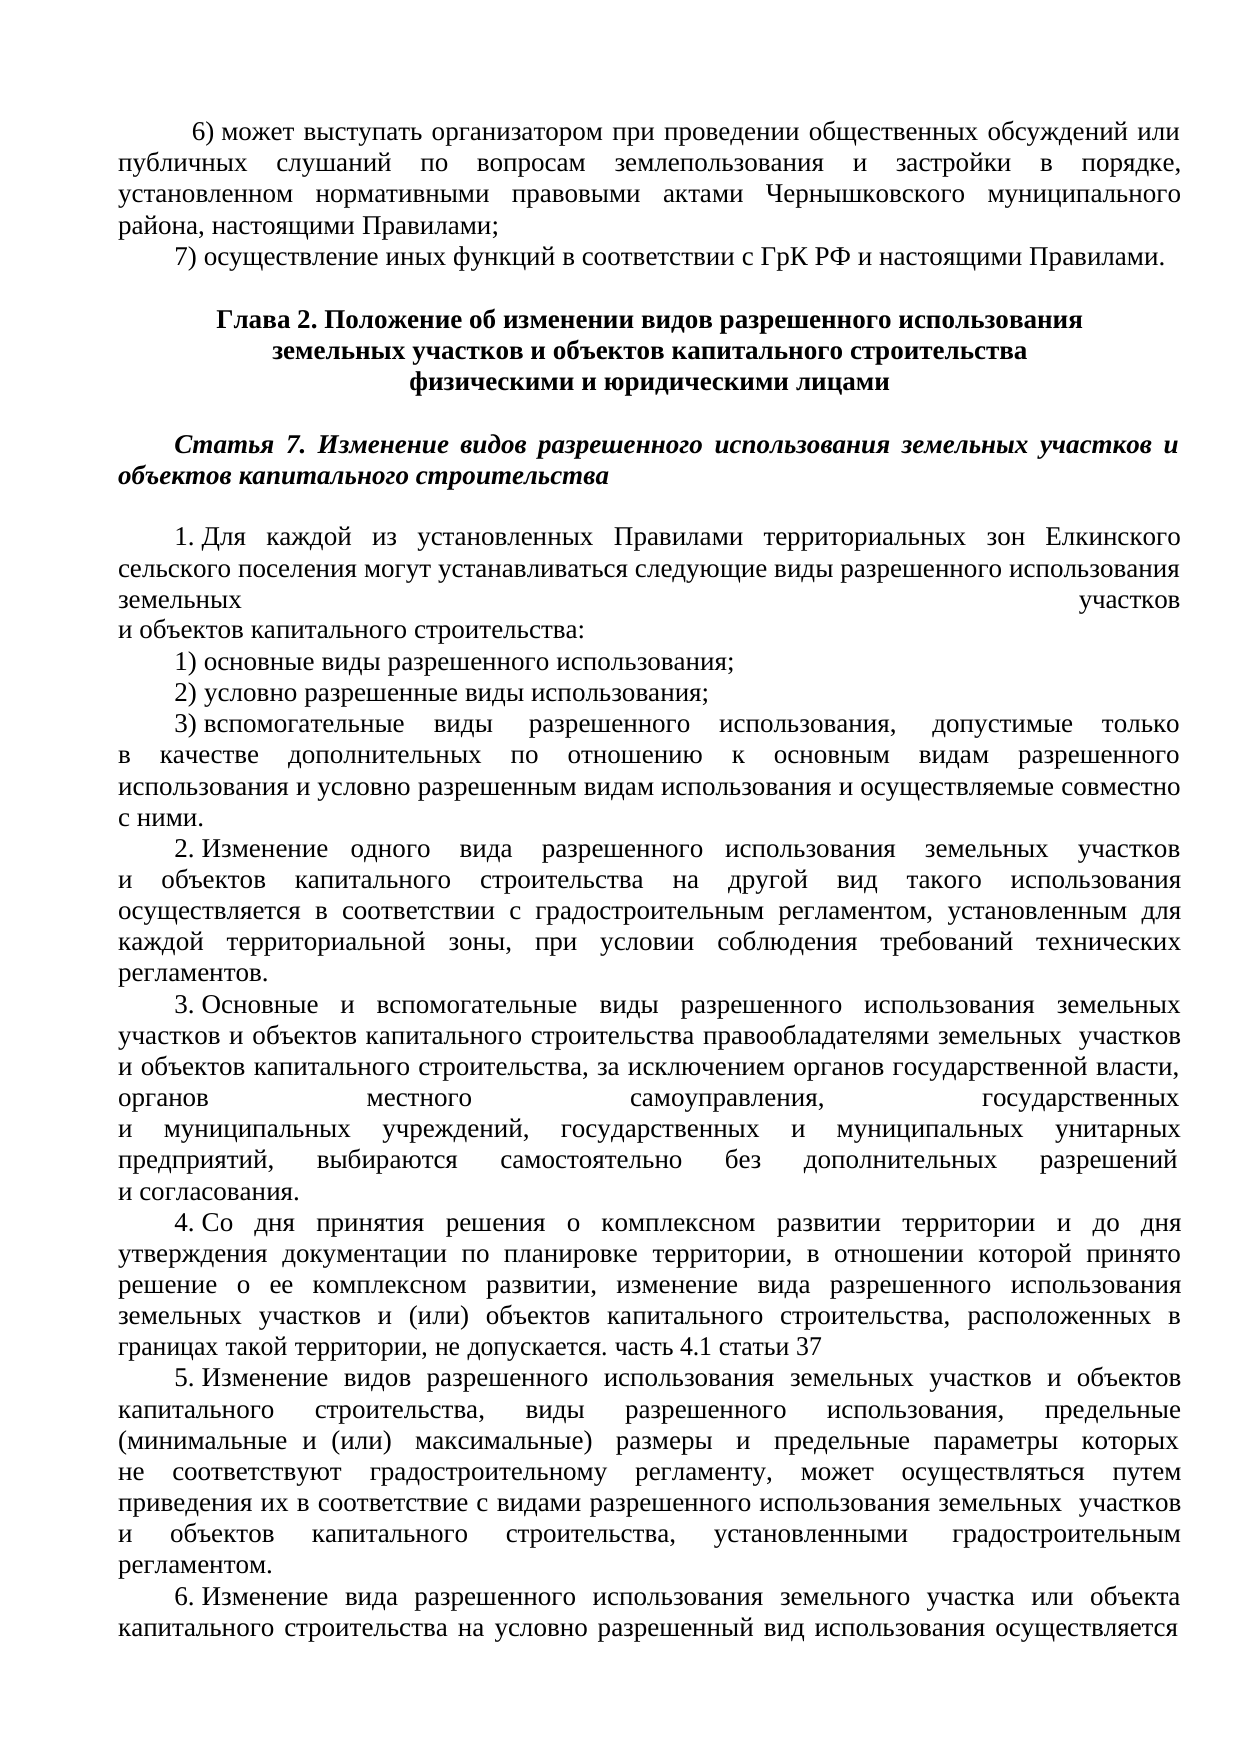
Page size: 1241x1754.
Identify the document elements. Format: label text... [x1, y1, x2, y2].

list основные виды разрешенного использования; [174, 645, 1207, 676]
subtitle Статья 7. Изменение видов разрешенного использования земельных участков и объектов капитального строительства [118, 428, 1207, 490]
list Изменение одного вида разрешенного использования земельных участков и объектов капитального строительства на другой вид такого использования осуществляется в соответствии с градостроительным регламентом, установленным для каждой территориальной зоны, при условии соблюдения требований технических регламентов. [118, 832, 1181, 988]
text физическими и юридическими лицами [132, 365, 1167, 397]
list Для каждой из установленных Правилами территориальных зон Елкинского сельского поселения могут устанавливаться следующие виды разрешенного использования земельных участков [118, 521, 1181, 614]
list Со дня принятия решения о комплексном развитии территории и до дня утверждения документации по планировке территории, в отношении которой принято решение о ее комплексном развитии, изменение вида разрешенного использования земельных участков и (или) объектов капитального строительства, расположенных в границах такой территории, не допускается. часть 4.1 статьи 37 [118, 1206, 1181, 1361]
list Изменение вида разрешенного использования земельного участка или объекта капитального строительства на условно разрешенный вид использования осуществляется [118, 1579, 1181, 1642]
list Изменение видов разрешенного использования земельных участков и объектов капитального строительства, виды разрешенного использования, предельные (минимальные и (или) максимальные) размеры и предельные параметры которых не соответствуют градостроительному регламенту, может осуществляться путем приведения их в соответствие с видами разрешенного использования земельных участков и объектов капитального строительства, установленными градостроительным регламентом. [118, 1362, 1181, 1579]
list условно разрешенные виды использования; [174, 676, 1207, 707]
subtitle Глава 2. Положение об изменении видов разрешенного использования земельных участков и объектов капитального строительства [216, 303, 1083, 365]
list может выступать организатором при проведении общественных обсуждений или публичных слушаний по вопросам землепользования и застройки в порядке, установленном нормативными правовыми актами Чернышковского муниципального района, настоящими Правилами; [118, 115, 1181, 240]
text и объектов капитального строительства: [118, 614, 1207, 645]
list осуществление иных функций в соответствии с ГрК РФ и настоящими Правилами. [174, 240, 1207, 271]
list Основные и вспомогательные виды разрешенного использования земельных участков и объектов капитального строительства правообладателями земельных участков и объектов капитального строительства, за исключением органов государственной власти, органов местного самоуправления, государственных и муниципальных учреждений, государственных и муниципальных унитарных предприятий, выбираются самостоятельно без дополнительных разрешений и согласования. [118, 988, 1181, 1206]
list вспомогательные виды разрешенного использования, допустимые только в качестве дополнительных по отношению к основным видам разрешенного использования и условно разрешенным видам использования и осуществляемые совместно с ними. [118, 707, 1181, 832]
